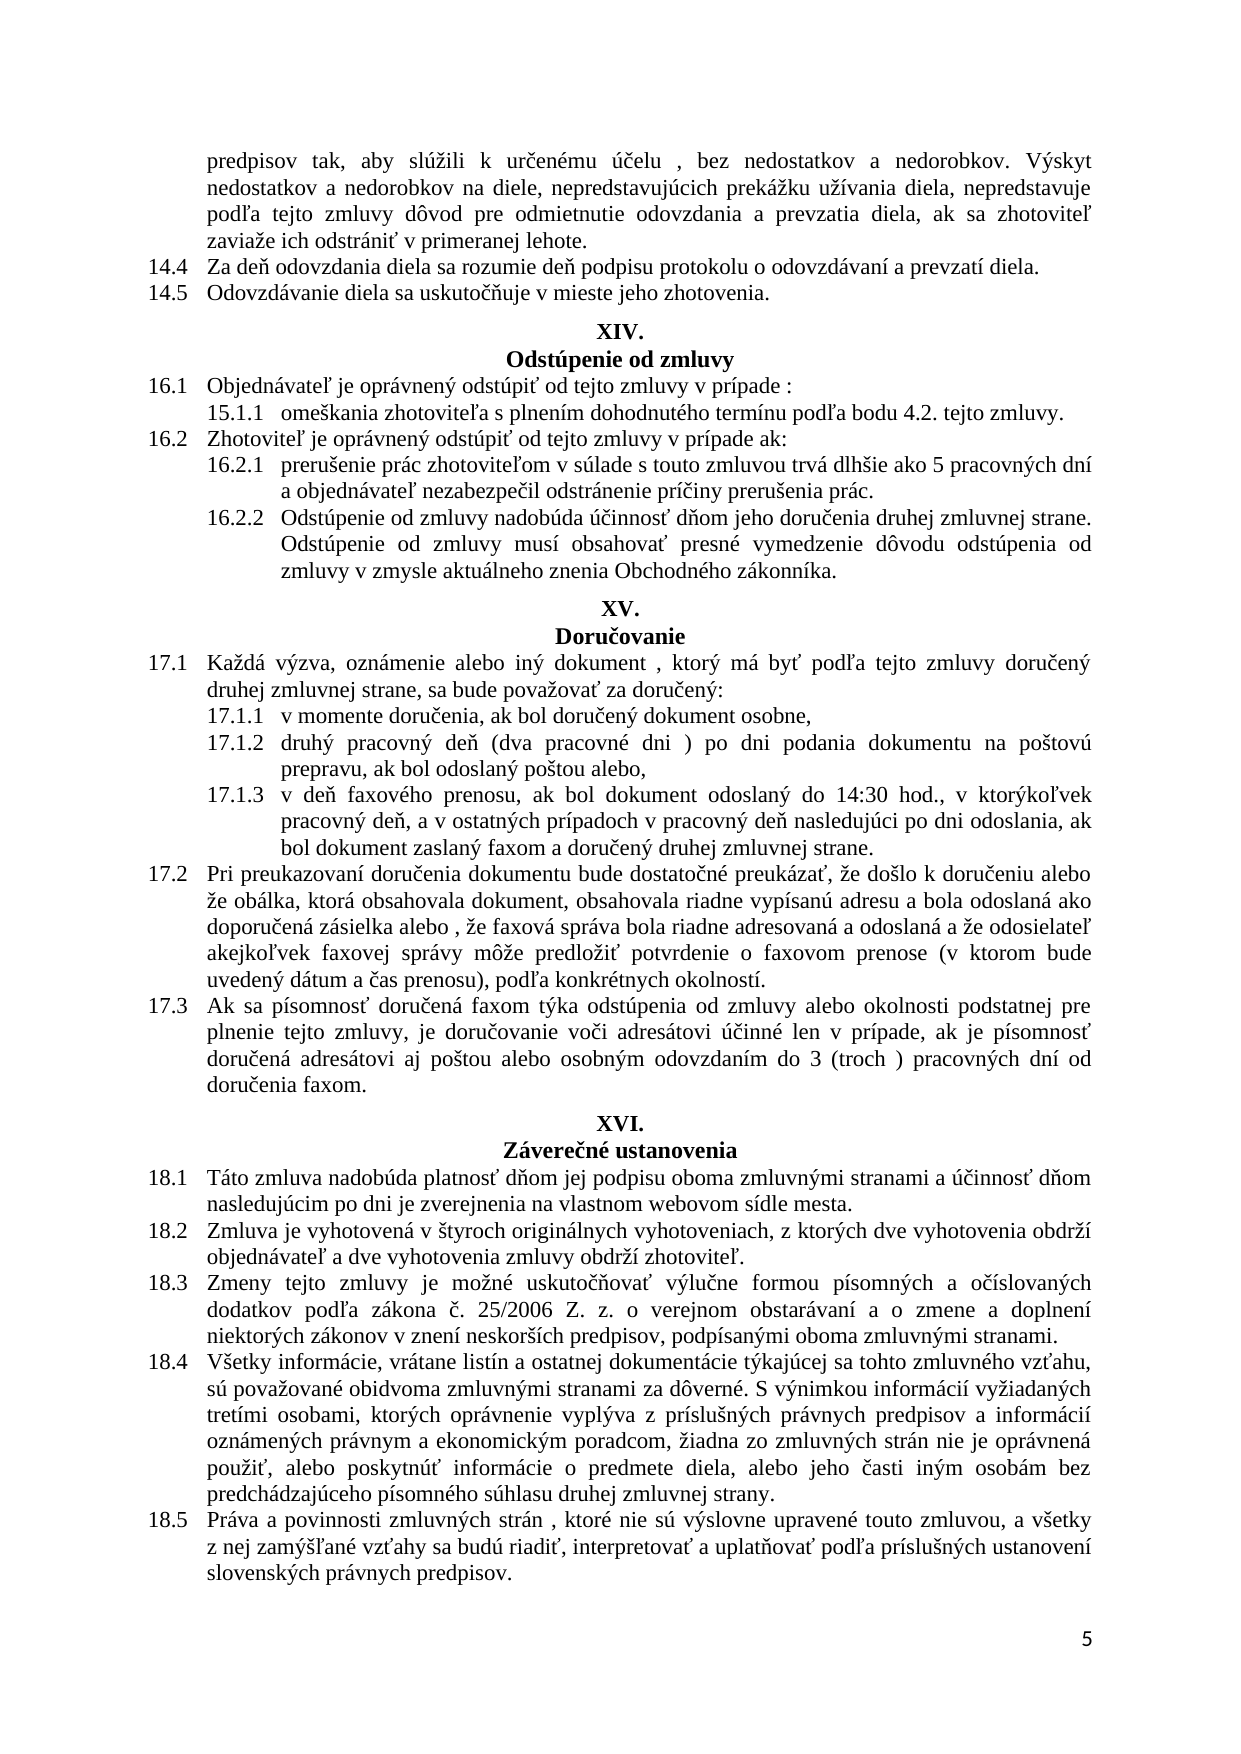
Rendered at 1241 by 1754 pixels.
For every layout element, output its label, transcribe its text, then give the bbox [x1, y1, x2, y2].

text XIV. [148, 318, 1093, 344]
list Odstúpenie od zmluvy nadobúda účinnosť dňom jeho doručenia druhej zmluvnej strane. Odstúpenie od zmluvy musí obsahovať presné vymedzenie dôvodu odstúpenia od zmluvy v zmysle aktuálneho znenia Obchodného zákonníka. [207, 504, 1093, 583]
list prerušenie prác zhotoviteľom v súlade s touto zmluvou trvá dlhšie ako 5 pracovných dní a objednávateľ nezabezpečil odstránenie príčiny prerušenia prác. [207, 451, 1093, 504]
list Za deň odovzdania diela sa rozumie deň podpisu protokolu o odovzdávaní a prevzatí diela. [148, 253, 1093, 279]
list Ak sa písomnosť doručená faxom týka odstúpenia od zmluvy alebo okolnosti podstatnej pre plnenie tejto zmluvy, je doručovanie voči adresátovi účinné len v prípade, ak je písomnosť doručená adresátovi aj poštou alebo osobným odovzdaním do 3 (troch ) pracovných dní od doručenia faxom. [148, 992, 1093, 1097]
list v deň faxového prenosu, ak bol dokument odoslaný do 14:30 hod., v ktorýkoľvek pracovný deň, a v ostatných prípadoch v pracovný deň nasledujúci po dni odoslania, ak bol dokument zaslaný faxom a doručený druhej zmluvnej strane. [207, 781, 1093, 860]
text XV. [148, 596, 1093, 622]
list v momente doručenia, ak bol doručený dokument osobne, [207, 702, 1093, 728]
text Doručovanie [148, 622, 1093, 649]
list Zmluva je vyhotovená v štyroch originálnych vyhotoveniach, z ktorých dve vyhotovenia obdrží objednávateľ a dve vyhotovenia zmluvy obdrží zhotoviteľ. [148, 1217, 1093, 1269]
list Odovzdávanie diela sa uskutočňuje v mieste jeho zhotovenia. [148, 279, 1093, 306]
text XVI. [148, 1110, 1093, 1136]
list Všetky informácie, vrátane listín a ostatnej dokumentácie týkajúcej sa tohto zmluvného vzťahu, sú považované obidvoma zmluvnými stranami za dôverné. S výnimkou informácií vyžiadaných tretími osobami, ktorých oprávnenie vyplýva z príslušných právnych predpisov a informácií oznámených právnym a ekonomickým poradcom, žiadna zo zmluvných strán nie je oprávnená použiť, alebo poskytnúť informácie o predmete diela, alebo jeho časti iným osobám bez predchádzajúceho písomného súhlasu druhej zmluvnej strany. [148, 1348, 1093, 1507]
list Zmeny tejto zmluvy je možné uskutočňovať výlučne formou písomných a očíslovaných dodatkov podľa zákona č. 25/2006 Z. z. o verejnom obstarávaní a o zmene a doplnení niektorých zákonov v znení neskorších predpisov, podpísanými oboma zmluvnými stranami. [148, 1269, 1093, 1348]
text Odstúpenie od zmluvy [148, 344, 1093, 372]
list druhý pracovný deň (dva pracovné dni ) po dni podania dokumentu na poštovú prepravu, ak bol odoslaný poštou alebo, [207, 728, 1093, 781]
list Táto zmluva nadobúda platnosť dňom jej podpisu oboma zmluvnými stranami a účinnosť dňom nasledujúcim po dni je zverejnenia na vlastnom webovom sídle mesta. [148, 1164, 1093, 1217]
list Objednávateľ je oprávnený odstúpiť od tejto zmluvy v prípade : [148, 372, 1093, 398]
text Záverečné ustanovenia [148, 1136, 1093, 1164]
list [148, 148, 1093, 253]
text 15.1.1 omeškania zhotoviteľa s plnením dohodnutého termínu podľa bodu 4.2. tejto zmluvy. [207, 398, 1093, 425]
list Pri preukazovaní doručenia dokumentu bude dostatočné preukázať, že došlo k doručeniu alebo že obálka, ktorá obsahovala dokument, obsahovala riadne vypísanú adresu a bola odoslaná ako doporučená zásielka alebo , že faxová správa bola riadne adresovaná a odoslaná a že odosielateľ akejkoľvek faxovej správy môže predložiť potvrdenie o faxovom prenose (v ktorom bude uvedený dátum a čas prenosu), podľa konkrétnych okolností. [148, 860, 1093, 992]
list Práva a povinnosti zmluvných strán , ktoré nie sú výslovne upravené touto zmluvou, a všetky z nej zamýšľané vzťahy sa budú riadiť, interpretovať a uplatňovať podľa príslušných ustanovení slovenských právnych predpisov. [148, 1507, 1093, 1586]
list Každá výzva, oznámenie alebo iný dokument , ktorý má byť podľa tejto zmluvy doručený druhej zmluvnej strane, sa bude považovať za doručený: [148, 649, 1093, 702]
list Zhotoviteľ je oprávnený odstúpiť od tejto zmluvy v prípade ak: [148, 425, 1093, 451]
